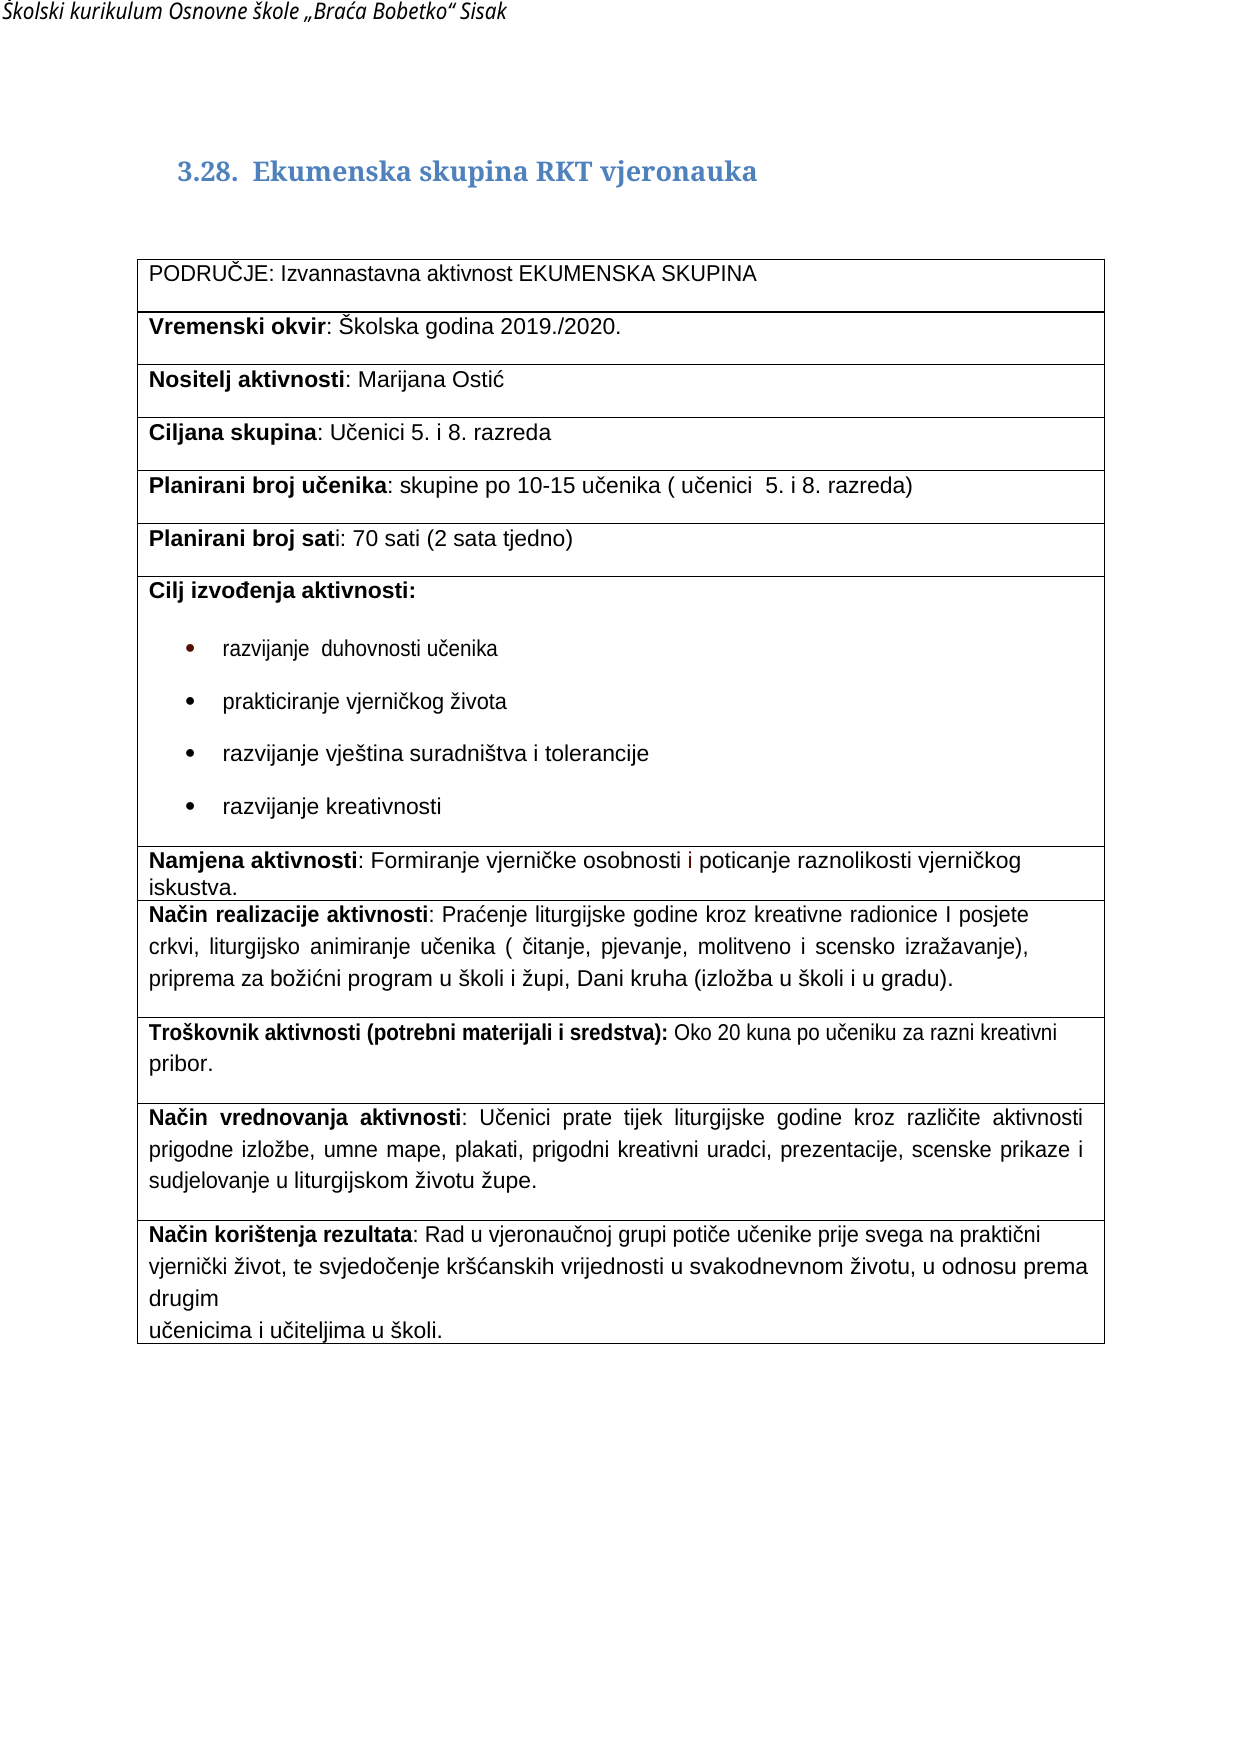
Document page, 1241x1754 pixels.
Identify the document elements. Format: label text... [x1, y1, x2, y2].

table_cell Vremenski okvir: Školska godina 2019./2020. [138, 313, 1104, 364]
table_cell Način vrednovanja aktivnosti: Učenici prate tijek liturgijske godine kroz različite aktivnosti prigodne izložbe, umne mape, plakati, prigodni kreativni uradci, prezentacije, scenske prikaze i sudjelovanje u liturgijskom životu župe. [138, 1104, 1104, 1220]
table_cell Cilj izvođenja aktivnosti: razvijanje duhovnosti učenika prakticiranje vjerničkog života razvijanje vještina suradništva i tolerancije razvijanje kreativnosti [138, 577, 1104, 846]
table_cell Troškovnik aktivnosti (potrebni materijali i sredstva): Oko 20 kuna po učeniku za razni kreativni pribor. [138, 1018, 1104, 1102]
table_header PODRUČJE: Izvannastavna aktivnost EKUMENSKA SKUPINA [138, 260, 1104, 311]
table_cell Planirani broj sati: 70 sati (2 sata tjedno) [138, 524, 1104, 576]
table_cell Ciljana skupina: Učenici 5. i 8. razreda [138, 418, 1104, 470]
table_cell Nositelj aktivnosti: Marijana Ostić [138, 365, 1104, 417]
table_cell Način korištenja rezultata: Rad u vjeronaučnoj grupi potiče učenike prije svega na praktični vjernički život, te svjedočenje kršćanskih vrijednosti u svakodnevnom životu, u odnosu prema drugim učenicima i učiteljima u školi. [138, 1221, 1104, 1343]
table_cell Način realizacije aktivnosti: Praćenje liturgijske godine kroz kreativne radionice I posjete crkvi, liturgijsko animiranje učenika ( čitanje, pjevanje, molitveno i scensko izražavanje), priprema za božićni program u školi i župi, Dani kruha (izložba u školi i u gradu). [138, 901, 1104, 1017]
list Ekumenska skupina RKT vjeronauka [177, 152, 1194, 189]
table_cell Planirani broj učenika: skupine po 10-15 učenika ( učenici 5. i 8. razreda) [138, 471, 1104, 523]
table_cell Namjena aktivnosti: Formiranje vjerničke osobnosti i poticanje raznolikosti vjerničkog iskustva. [138, 847, 1104, 900]
